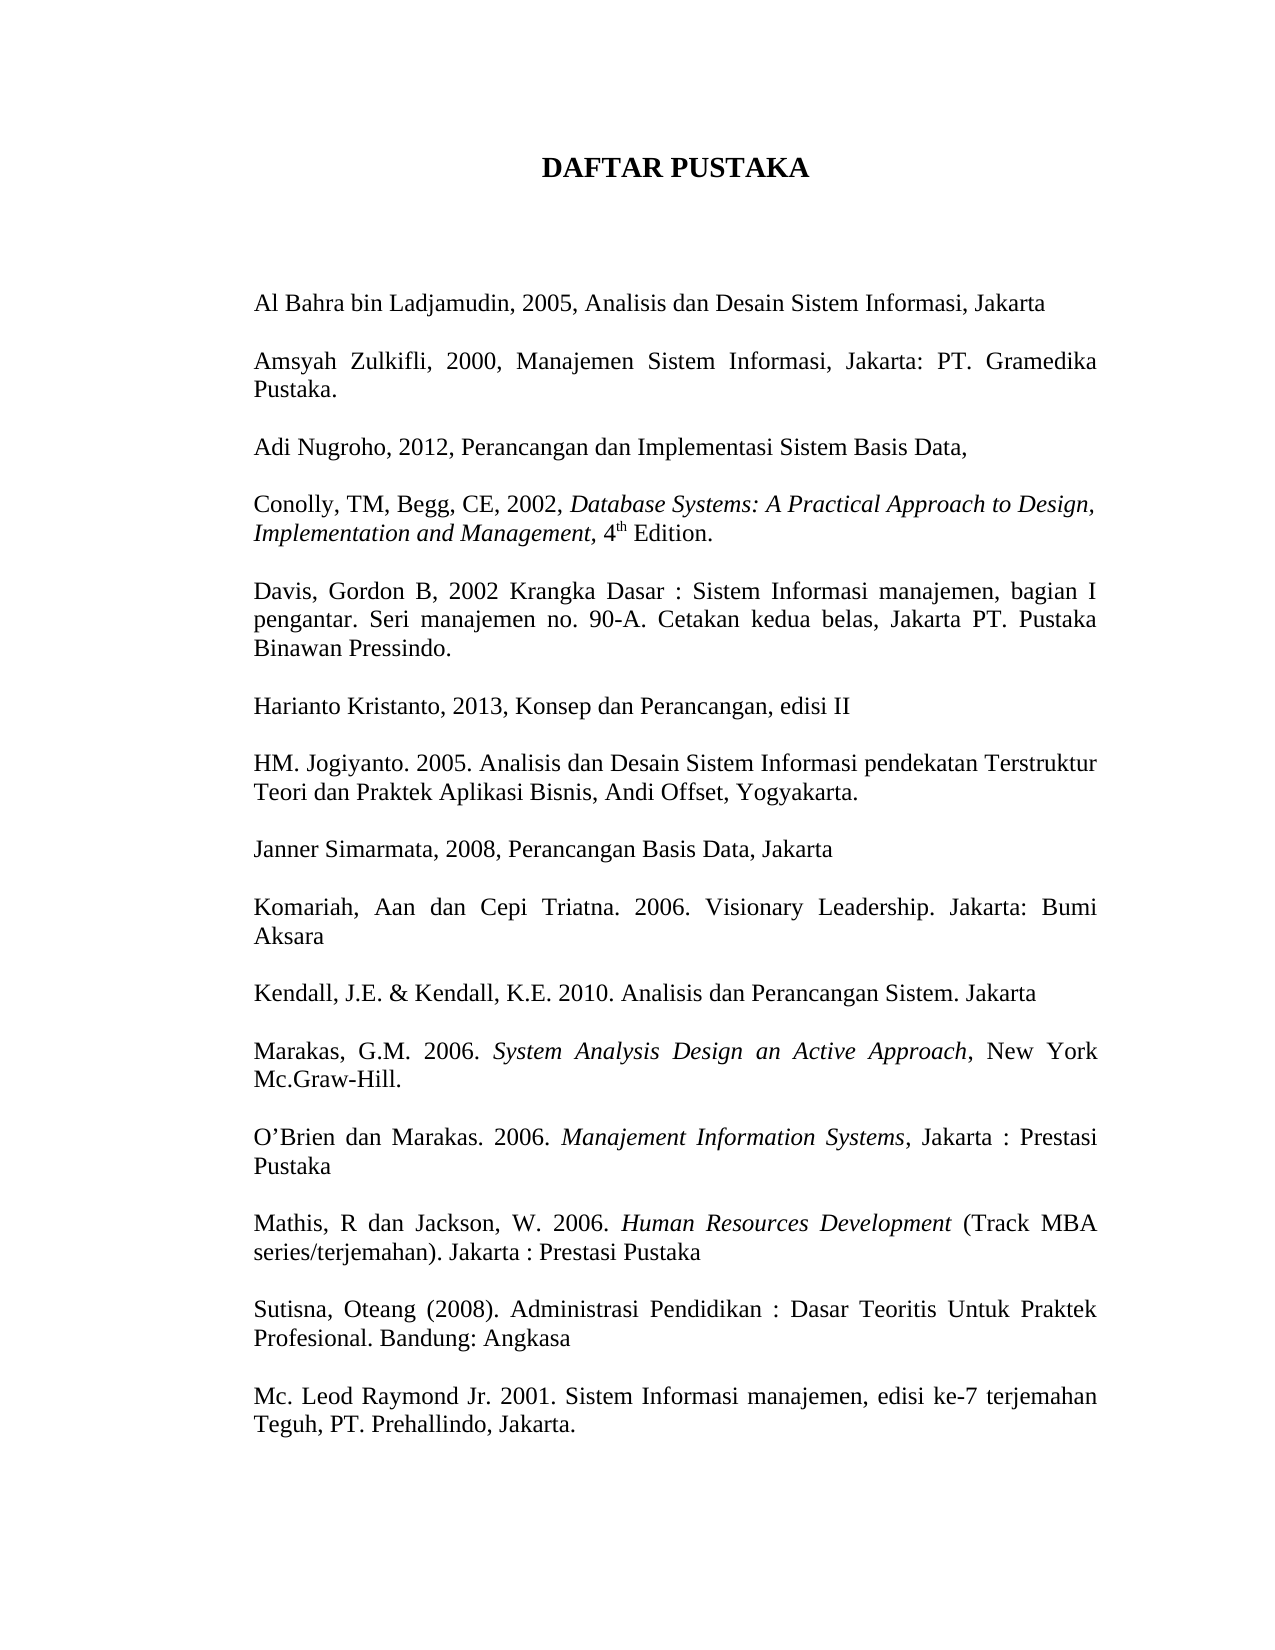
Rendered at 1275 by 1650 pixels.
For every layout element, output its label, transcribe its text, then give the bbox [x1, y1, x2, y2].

list Amsyah Zulkifli, 2000, Manajemen Sistem Informasi, Jakarta: PT. Gramedika Pustaka. [253, 346, 1098, 403]
list Al Bahra bin Ladjamudin, 2005, Analisis dan Desain Sistem Informasi, Jakarta [253, 288, 1098, 317]
list Mathis, R dan Jackson, W. 2006. Human Resources Development (Track MBA series/terjemahan). Jakarta : Prestasi Pustaka [253, 1208, 1098, 1266]
list Komariah, Aan dan Cepi Triatna. 2006. Visionary Leadership. Jakarta: Bumi Aksara [253, 892, 1098, 949]
list DAFTAR PUSTAKA [253, 150, 1098, 183]
list Kendall, J.E. & Kendall, K.E. 2010. Analisis dan Perancangan Sistem. Jakarta [253, 978, 1098, 1007]
list Conolly, TM, Begg, CE, 2002, Database Systems: A Practical Approach to Design, Implementation and Management, 4th Edition. [253, 489, 1098, 547]
list HM. Jogiyanto. 2005. Analisis dan Desain Sistem Informasi pendekatan Terstruktur Teori dan Praktek Aplikasi Bisnis, Andi Offset, Yogyakarta. [253, 748, 1098, 806]
list Marakas, G.M. 2006. System Analysis Design an Active Approach, New York Mc.Graw-Hill. [253, 1036, 1098, 1093]
list Sutisna, Oteang (2008). Administrasi Pendidikan : Dasar Teoritis Untuk Praktek Profesional. Bandung: Angkasa [253, 1294, 1098, 1352]
list Adi Nugroho, 2012, Perancangan dan Implementasi Sistem Basis Data, [253, 432, 1098, 461]
list Davis, Gordon B, 2002 Krangka Dasar : Sistem Informasi manajemen, bagian I pengantar. Seri manajemen no. 90-A. Cetakan kedua belas, Jakarta PT. Pustaka Binawan Pressindo. [253, 576, 1098, 662]
list O’Brien dan Marakas. 2006. Manajement Information Systems, Jakarta : Prestasi Pustaka [253, 1122, 1098, 1179]
list Mc. Leod Raymond Jr. 2001. Sistem Informasi manajemen, edisi ke-7 terjemahan Teguh, PT. Prehallindo, Jakarta. [253, 1381, 1098, 1438]
list Harianto Kristanto, 2013, Konsep dan Perancangan, edisi II [253, 691, 1098, 719]
list Janner Simarmata, 2008, Perancangan Basis Data, Jakarta [253, 834, 1098, 863]
